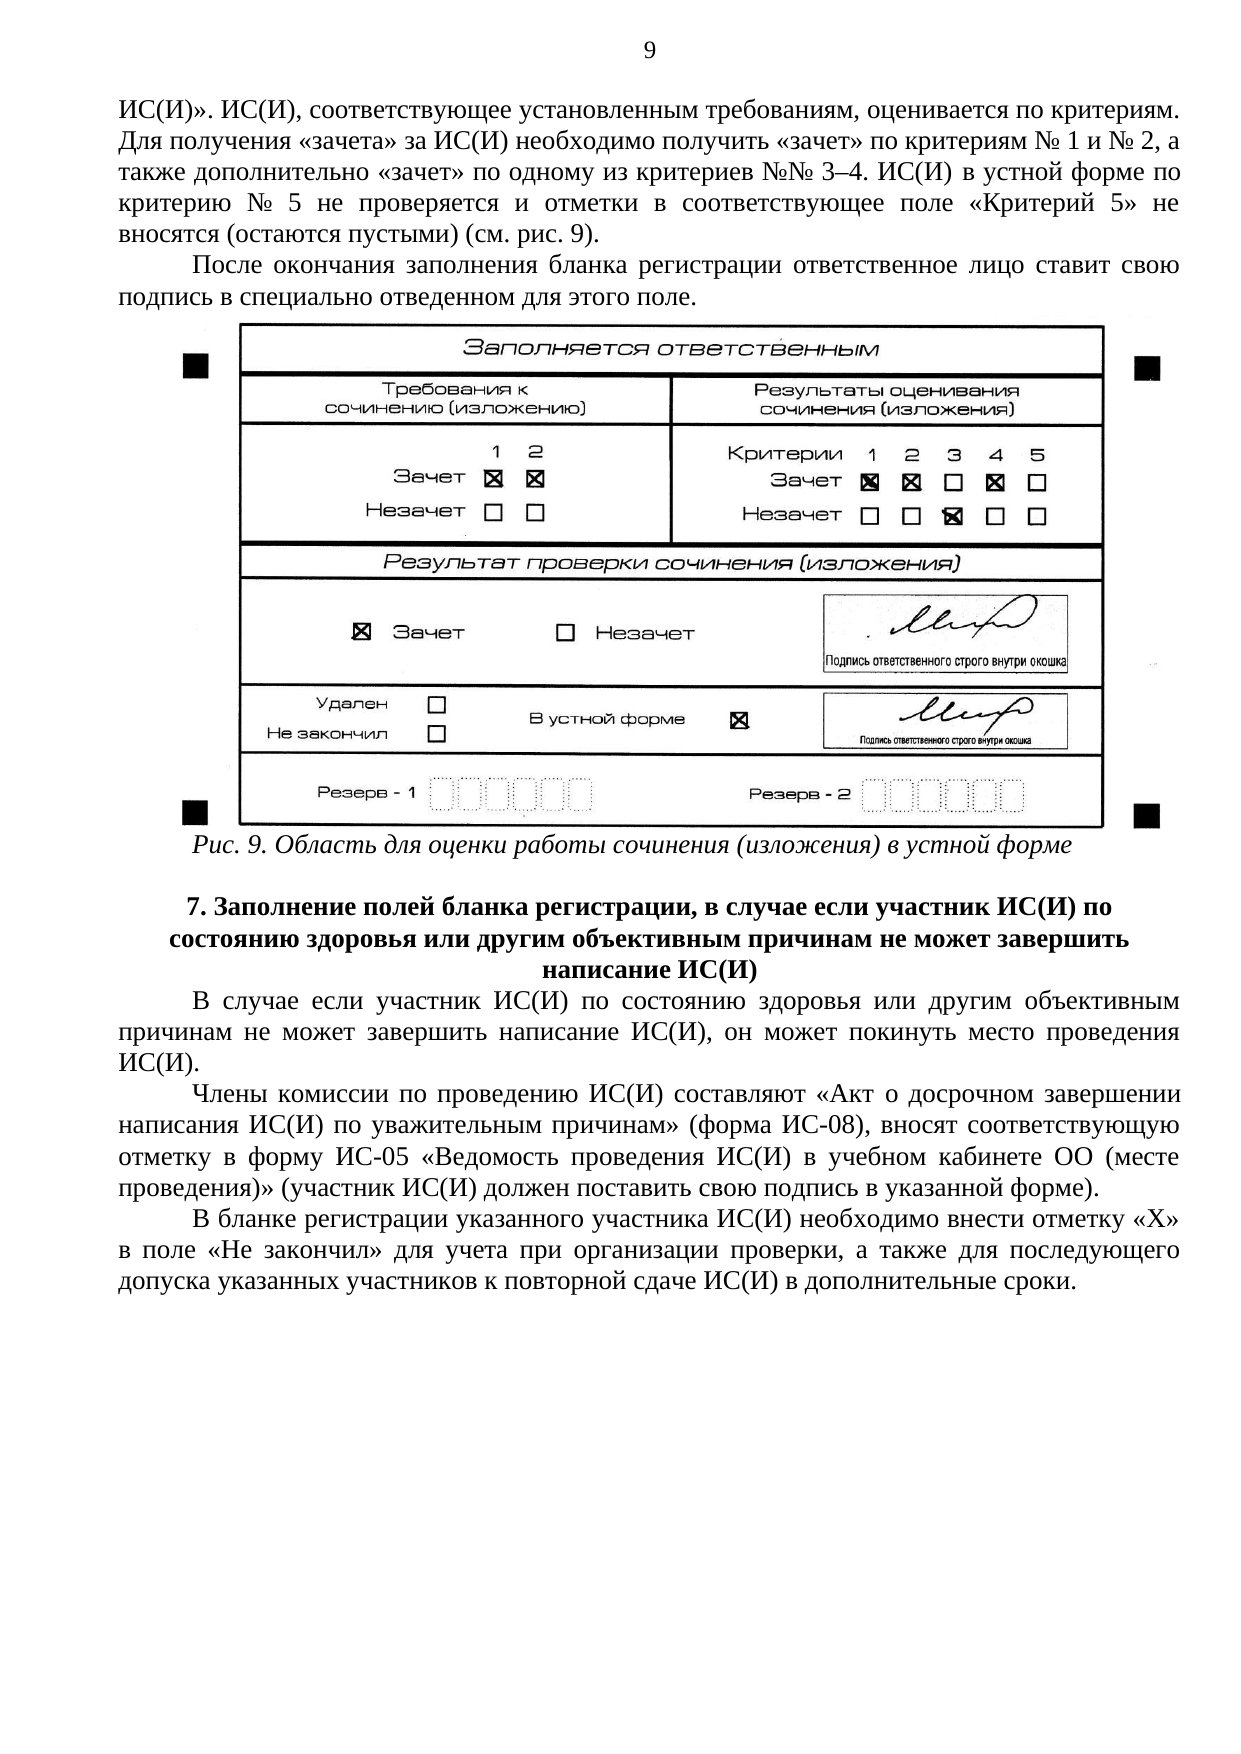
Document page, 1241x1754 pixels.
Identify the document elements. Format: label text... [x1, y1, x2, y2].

text 7. Заполнение полей бланка регистрации, в случае если участник ИС(И) по состоянию здоровья или другим объективным причинам не может завершить написание ИС(И) [118, 891, 1181, 984]
text Члены комиссии по проведению ИС(И) составляют «Акт о досрочном завершении написания ИС(И) по уважительным причинам» (форма ИС-08), вносят соответствующую отметку в форму ИС-05 «Ведомость проведения ИС(И) в учебном кабинете ОО (месте проведения)» (участник ИС(И) должен поставить свою подпись в указанной форме). [118, 1077, 1181, 1202]
picture [182, 315, 1161, 829]
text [118, 93, 1181, 249]
text В бланке регистрации указанного участника ИС(И) необходимо внести отметку «Х» в поле «Не закончил» для учета при организации проверки, а также для последующего допуска указанных участников к повторной сдаче ИС(И) в дополнительные сроки. [118, 1202, 1181, 1295]
text После окончания заполнения бланка регистрации ответственное лицо ставит свою подпись в специально отведенном для этого поле. [118, 249, 1181, 311]
text В случае если участник ИС(И) по состоянию здоровья или другим объективным причинам не может завершить написание ИС(И), он может покинуть место проведения ИС(И). [118, 984, 1181, 1077]
